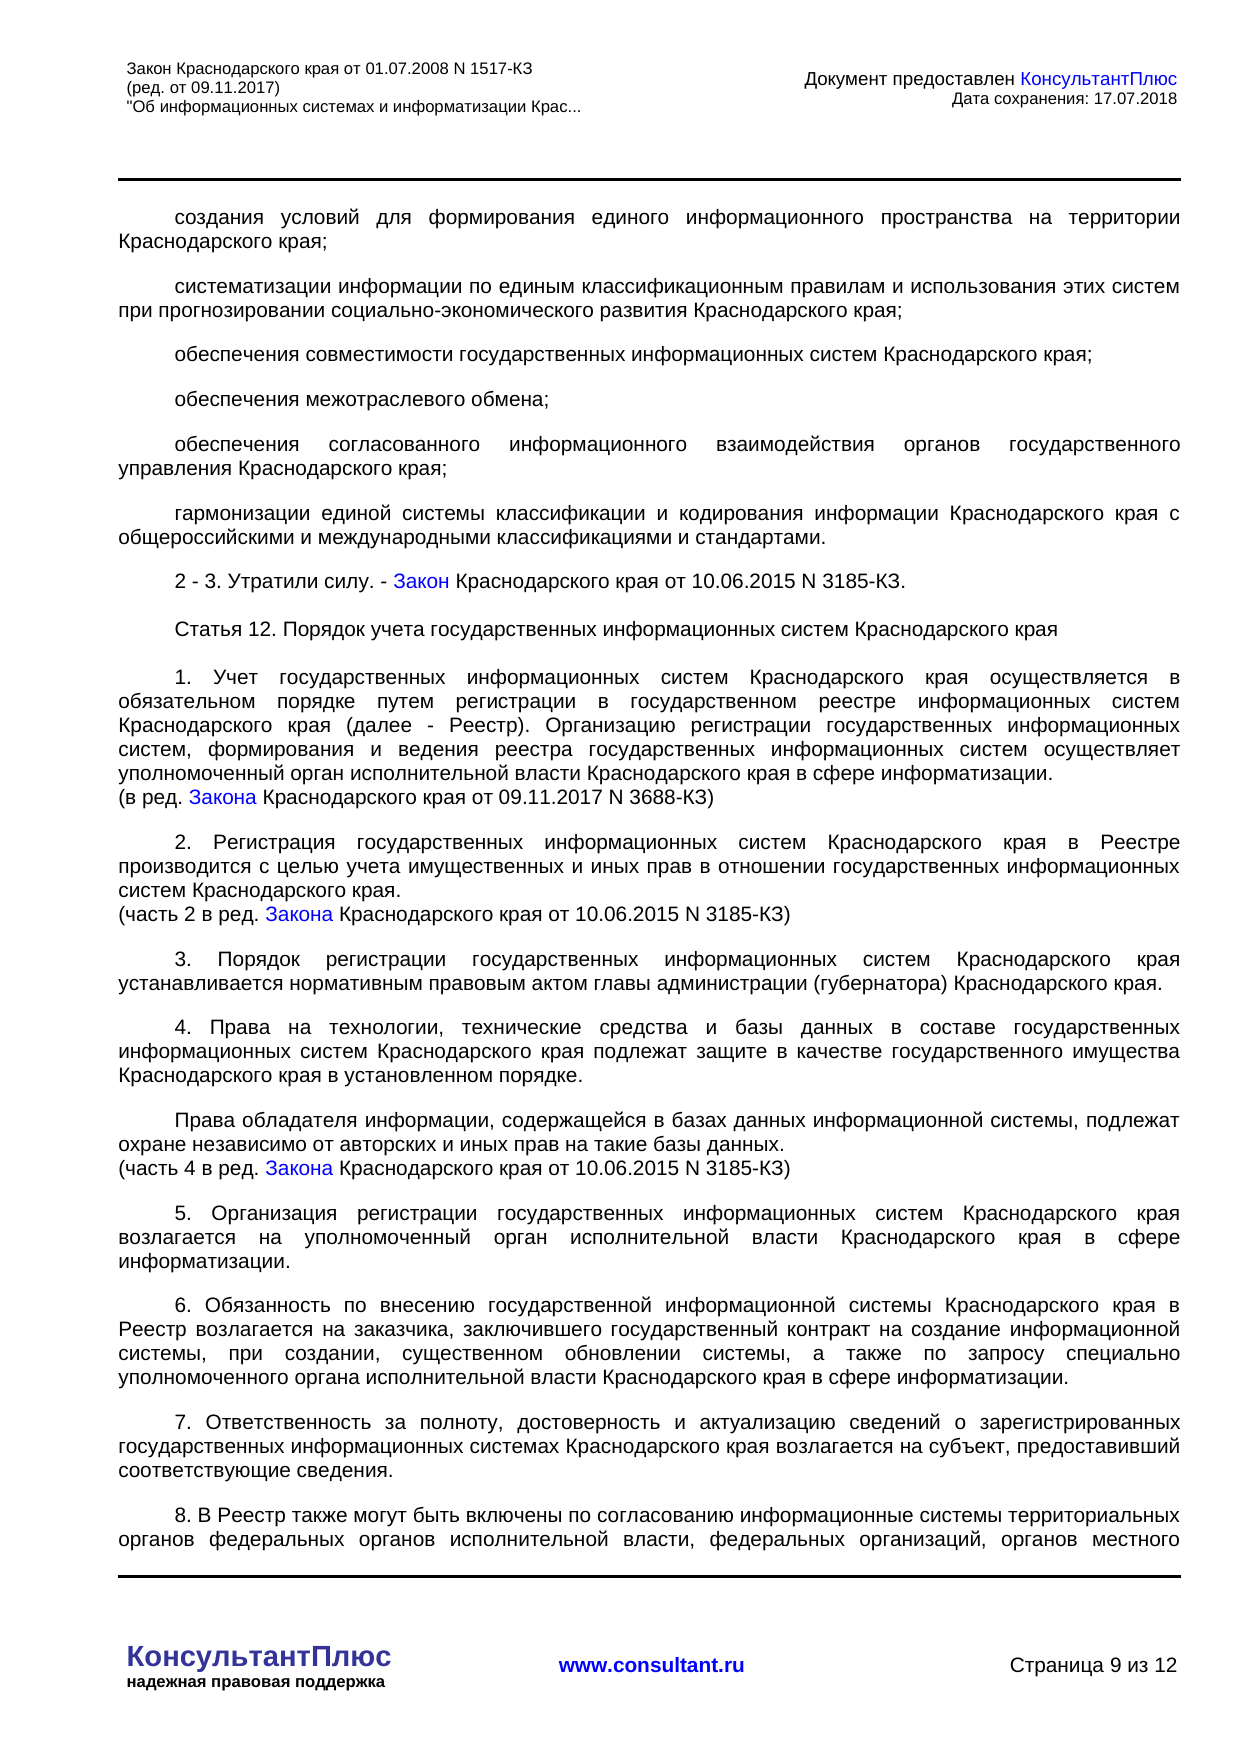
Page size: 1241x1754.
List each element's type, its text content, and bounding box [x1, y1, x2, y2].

text Права обладателя информации, содержащейся в базах данных информационной системы, подлежат охране независимо от авторских и иных прав на такие базы данных. [118, 1108, 1181, 1156]
text обеспечения межотраслевого обмена; [118, 387, 1181, 411]
text гармонизации единой системы классификации и кодирования информации Краснодарского края с общероссийскими и международными классификациями и стандартами. [118, 501, 1181, 548]
text Статья 12. Порядок учета государственных информационных систем Краснодарского края [118, 617, 1181, 641]
text 2 - 3. Утратили силу. - Закон Краснодарского края от 10.06.2015 N 3185-КЗ. [118, 569, 1181, 593]
text 6. Обязанность по внесению государственной информационной системы Краснодарского края в Реестр возлагается на заказчика, заключившего государственный контракт на создание информационной системы, при создании, существенном обновлении системы, а также по запросу специально уполномоченного органа исполнительной власти Краснодарского края в сфере информатизации. [118, 1293, 1181, 1389]
text 2. Регистрация государственных информационных систем Краснодарского края в Реестре производится с целью учета имущественных и иных прав в отношении государственных информационных систем Краснодарского края. [118, 830, 1181, 902]
text 7. Ответственность за полноту, достоверность и актуализацию сведений о зарегистрированных государственных информационных системах Краснодарского края возлагается на субъект, предоставивший соответствующие сведения. [118, 1410, 1181, 1482]
text создания условий для формирования единого информационного пространства на территории Краснодарского края; [118, 205, 1181, 253]
text (в ред. Закона Краснодарского края от 09.11.2017 N 3688-КЗ) [118, 785, 1181, 809]
text обеспечения совместимости государственных информационных систем Краснодарского края; [118, 342, 1181, 366]
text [118, 1503, 1181, 1551]
text (часть 4 в ред. Закона Краснодарского края от 10.06.2015 N 3185-КЗ) [118, 1156, 1181, 1180]
text систематизации информации по единым классификационным правилам и использования этих систем при прогнозировании социально-экономического развития Краснодарского края; [118, 273, 1181, 321]
text 3. Порядок регистрации государственных информационных систем Краснодарского края устанавливается нормативным правовым актом главы администрации (губернатора) Краснодарского края. [118, 946, 1181, 994]
text (часть 2 в ред. Закона Краснодарского края от 10.06.2015 N 3185-КЗ) [118, 902, 1181, 926]
text обеспечения согласованного информационного взаимодействия органов государственного управления Краснодарского края; [118, 432, 1181, 480]
text 5. Организация регистрации государственных информационных систем Краснодарского края возлагается на уполномоченный орган исполнительной власти Краснодарского края в сфере информатизации. [118, 1201, 1181, 1272]
text 4. Права на технологии, технические средства и базы данных в составе государственных информационных систем Краснодарского края подлежат защите в качестве государственного имущества Краснодарского края в установленном порядке. [118, 1015, 1181, 1087]
text 1. Учет государственных информационных систем Краснодарского края осуществляется в обязательном порядке путем регистрации в государственном реестре информационных систем Краснодарского края (далее - Реестр). Организацию регистрации государственных информационных систем, формирования и ведения реестра государственных информационных систем осуществляет уполномоченный орган исполнительной власти Краснодарского края в сфере информатизации. [118, 665, 1181, 785]
